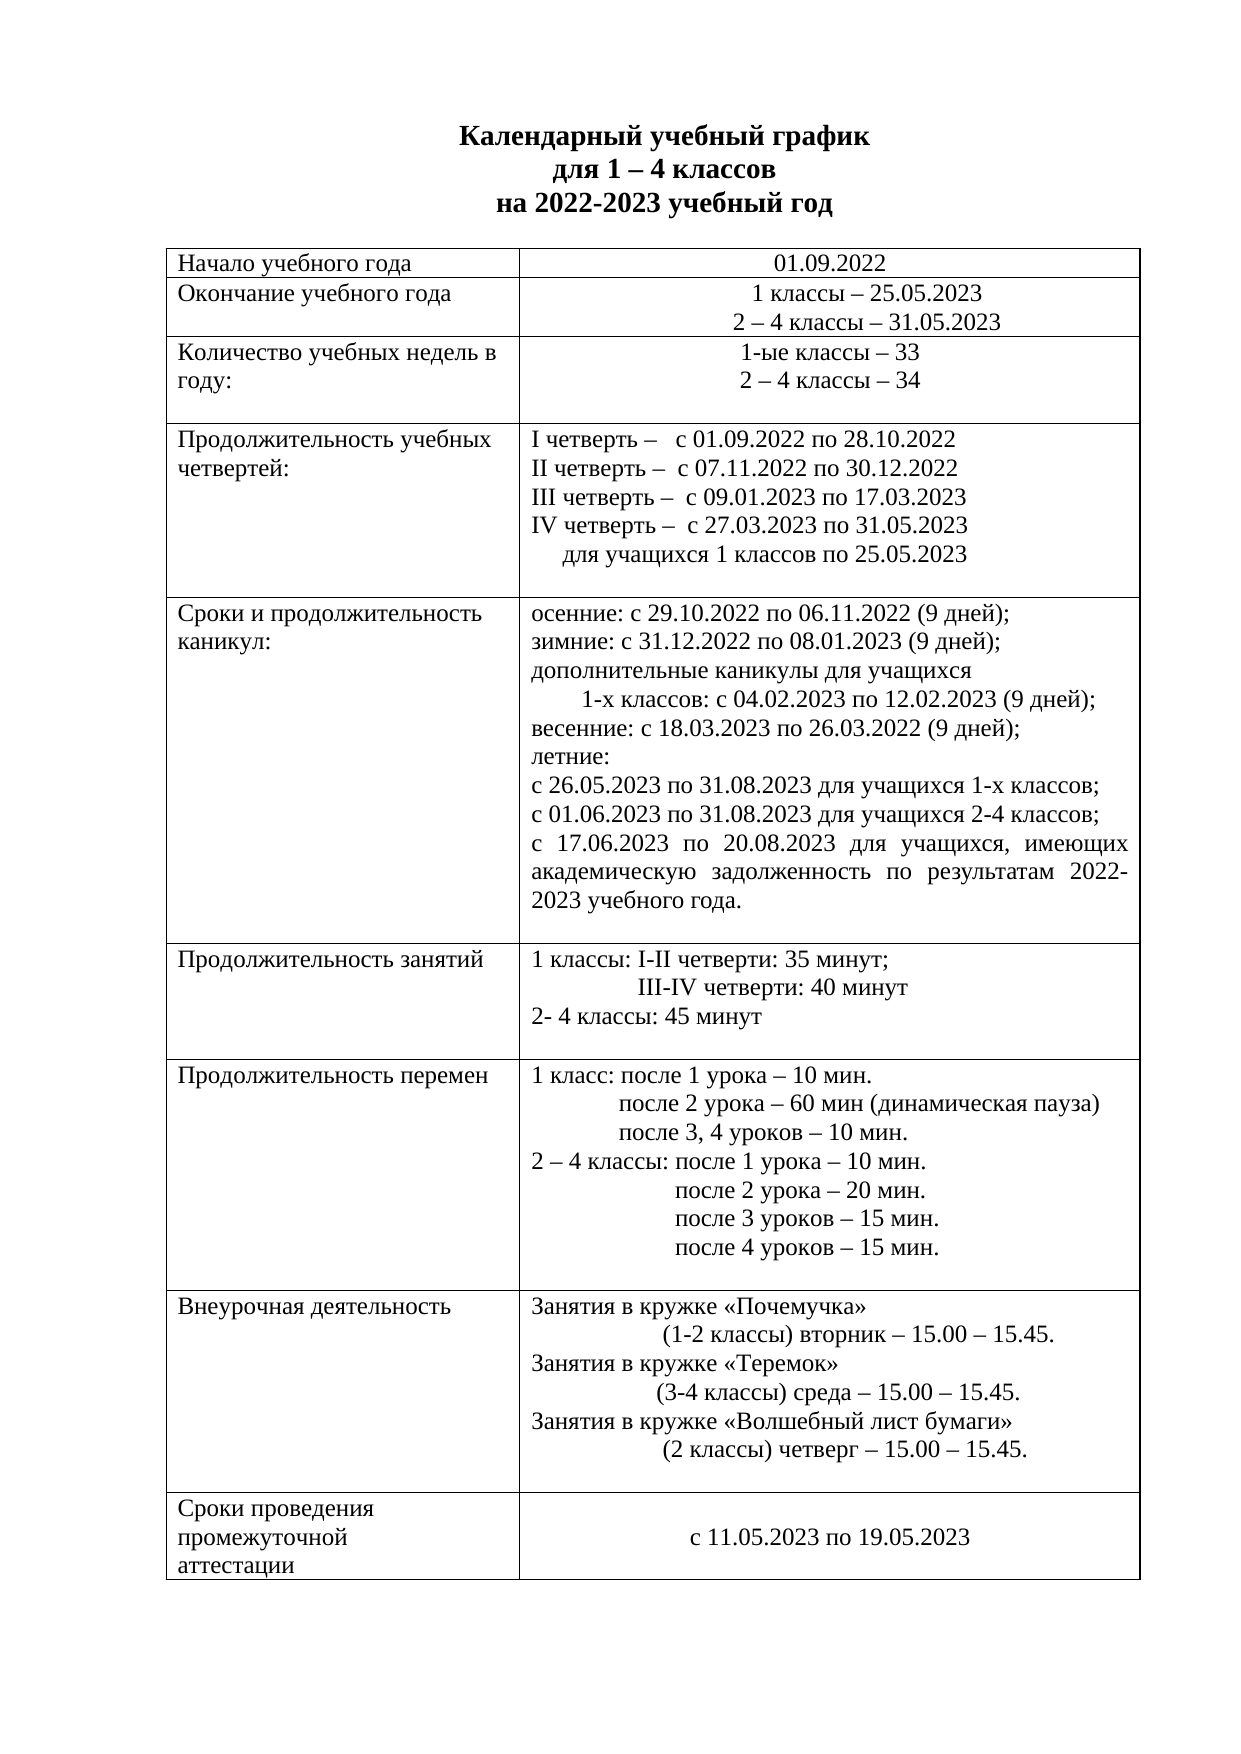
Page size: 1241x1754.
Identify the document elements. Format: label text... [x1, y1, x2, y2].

table_cell Внеурочная деятельность [167, 1291, 519, 1492]
table_cell 1 классы: I-II четверти: 35 минут; III-IV четверти: 40 минут 2- 4 классы: 45 минут [520, 944, 1139, 1059]
table_cell 1-ые классы – 33 2 – 4 классы – 34 [520, 337, 1139, 423]
table_cell Окончание учебного года [167, 278, 519, 336]
table_cell с 11.05.2023 по 19.05.2023 [520, 1493, 1139, 1579]
text Календарный учебный график [177, 118, 1152, 152]
table_cell Занятия в кружке «Почемучка» (1-2 классы) вторник – 15.00 – 15.45. Занятия в кружке «Теремок» (3-4 классы) среда – 15.00 – 15.45. Занятия в кружке «Волшебный лист бумаги» (2 классы) четверг – 15.00 – 15.45. [520, 1291, 1139, 1492]
table_cell Продолжительность занятий [167, 944, 519, 1059]
table_cell 1 классы – 25.05.2023 2 – 4 классы – 31.05.2023 [520, 278, 1139, 336]
table_cell Сроки проведения промежуточной аттестации [167, 1493, 519, 1579]
table_header 01.09.2022 [520, 249, 1139, 277]
text для 1 – 4 классов [177, 152, 1152, 185]
table_cell осенние: с 29.10.2022 по 06.11.2022 (9 дней); зимние: с 31.12.2022 по 08.01.2023 (9 дней); дополнительные каникулы для учащихся 1-х классов: с 04.02.2023 по 12.02.2023 (9 дней); весенние: с 18.03.2023 по 26.03.2022 (9 дней); летние: с 26.05.2023 по 31.08.2023 для учащихся 1-х классов; с 01.06.2023 по 31.08.2023 для учащихся 2-4 классов; с 17.06.2023 по 20.08.2023 для учащихся, имеющих академическую задолженность по результатам 2022-2023 учебного года. [520, 598, 1139, 943]
text на 2022-2023 учебный год [177, 185, 1152, 219]
table_cell Количество учебных недель в году: [167, 337, 519, 423]
table_cell I четверть – с 01.09.2022 по 28.10.2022 II четверть – с 07.11.2022 по 30.12.2022 III четверть – с 09.01.2023 по 17.03.2023 IV четверть – с 27.03.2023 по 31.05.2023 для учащихся 1 классов по 25.05.2023 [520, 424, 1139, 597]
table_cell Продолжительность учебных четвертей: [167, 424, 519, 597]
table_cell Продолжительность перемен [167, 1060, 519, 1290]
table_cell 1 класс: после 1 урока – 10 мин. после 2 урока – 60 мин (динамическая пауза) после 3, 4 уроков – 10 мин. 2 – 4 классы: после 1 урока – 10 мин. после 2 урока – 20 мин. после 3 уроков – 15 мин. после 4 уроков – 15 мин. [520, 1060, 1139, 1290]
table_cell Сроки и продолжительность каникул: [167, 598, 519, 943]
table_header Начало учебного года [167, 249, 519, 277]
